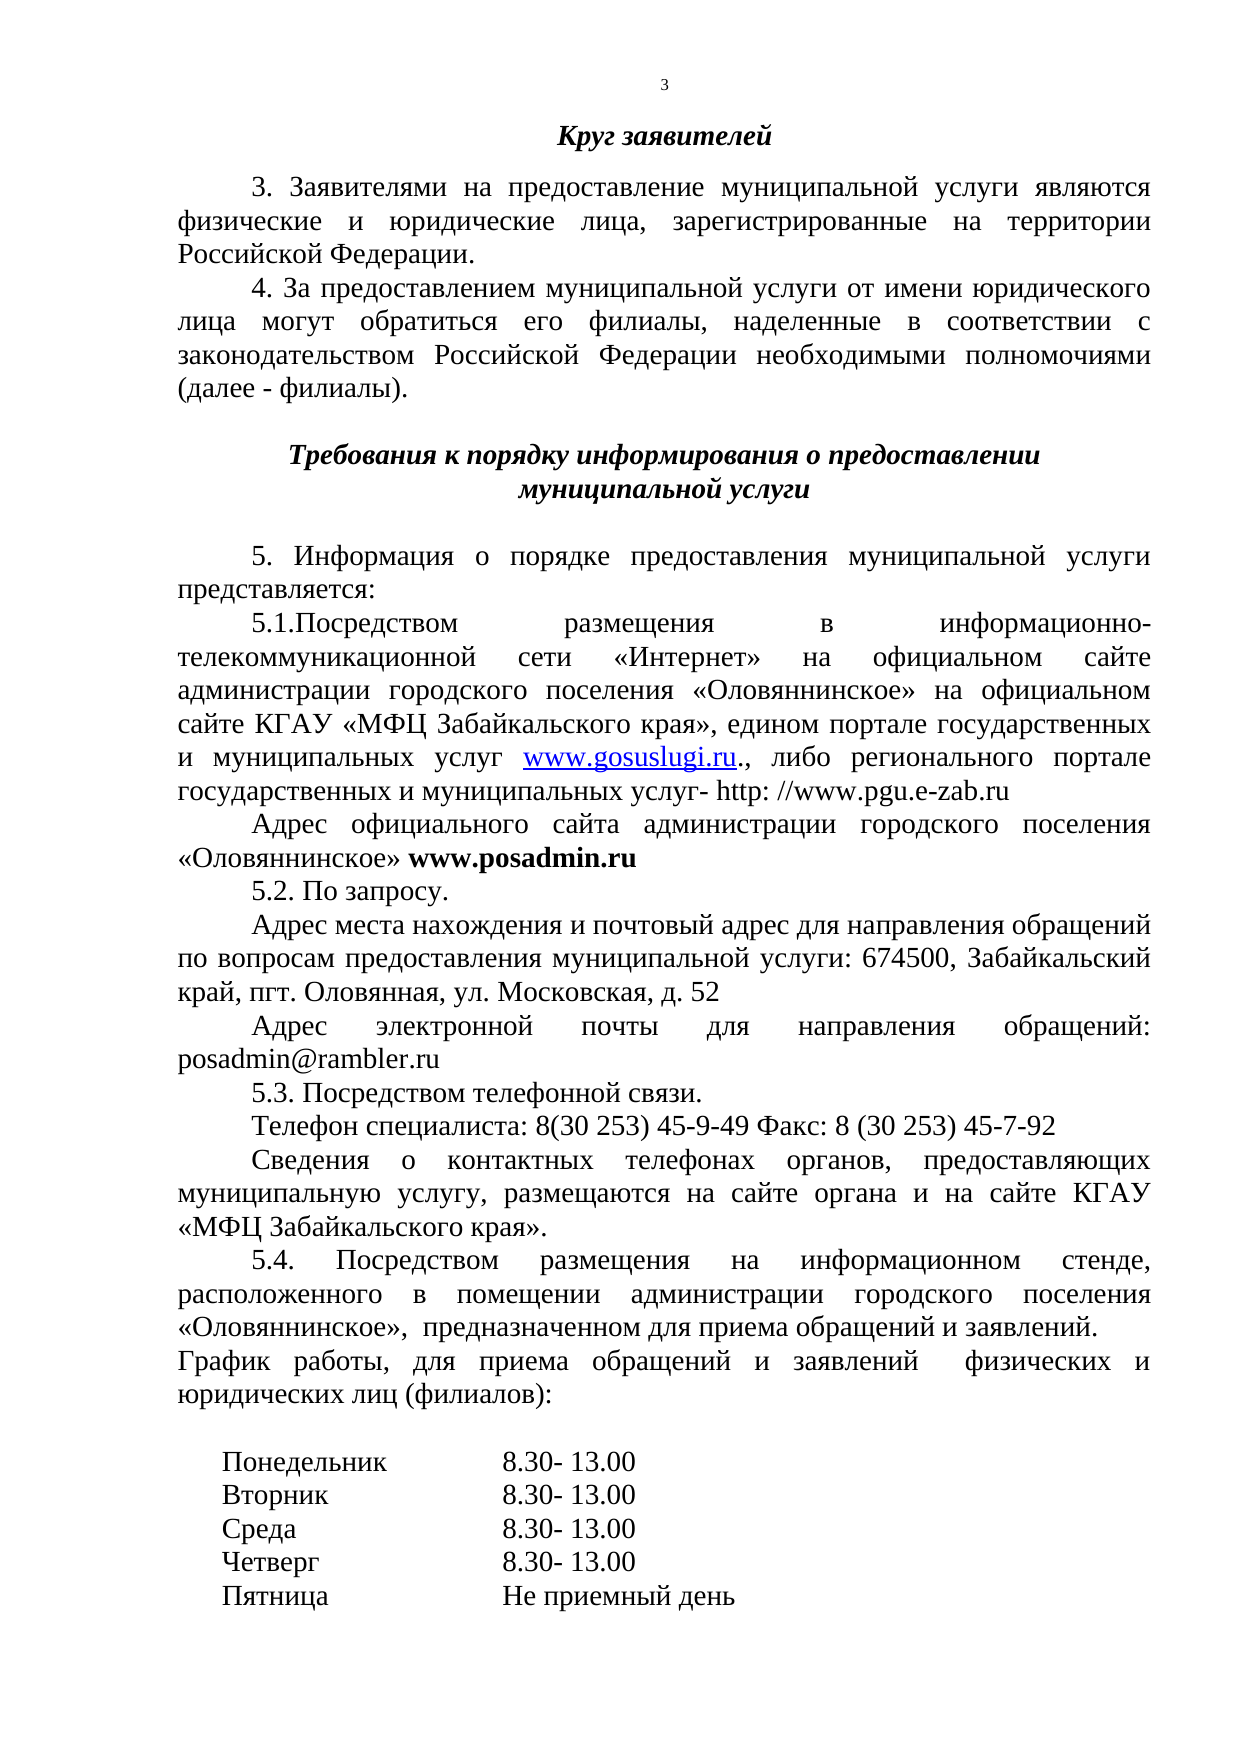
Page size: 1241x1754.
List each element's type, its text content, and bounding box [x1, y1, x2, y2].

text Требования к порядку информирования о предоставлении муниципальной услуги [177, 437, 1152, 504]
text 5.4. Посредством размещения на информационном стенде, расположенного в помещении администрации городского поселения «Оловяннинское», предназначенном для приема обращений и заявлений. [177, 1242, 1152, 1343]
text 4. За предоставлением муниципальной услуги от имени юридического лица могут обратиться его филиалы, наделенные в соответствии с законодательством Российской Федерации необходимыми полномочиями (далее - филиалы). [177, 270, 1152, 404]
table_cell 8.30- 13.00 [502, 1544, 928, 1578]
text 5.3. Посредством телефонной связи. [177, 1075, 1152, 1108]
table_cell Четверг [222, 1544, 502, 1578]
table_header Понедельник [222, 1444, 502, 1477]
table_cell Среда [222, 1511, 502, 1544]
text 5.2. По запросу. [177, 873, 1152, 907]
table_cell Пятница [222, 1578, 502, 1611]
table_cell 8.30- 13.00 [502, 1511, 928, 1544]
text График работы, для приема обращений и заявлений физических и юридических лиц (филиалов): [177, 1343, 1152, 1410]
table_cell 8.30- 13.00 [502, 1477, 928, 1511]
text Круг заявителей [177, 118, 1152, 152]
text Адрес электронной почты для направления обращений: posadmin@rambler.ru [177, 1008, 1152, 1075]
text 5. Информация о порядке предоставления муниципальной услуги представляется: [177, 538, 1152, 605]
text 3. Заявителями на предоставление муниципальной услуги являются физические и юридические лица, зарегистрированные на территории Российской Федерации. [177, 169, 1152, 270]
text Телефон специалиста: 8(30 253) 45-9-49 Факс: 8 (30 253) 45-7-92 [177, 1108, 1152, 1142]
text Адрес места нахождения и почтовый адрес для направления обращений по вопросам предоставления муниципальной услуги: 674500, Забайкальский край, пгт. Оловянная, ул. Московская, д. 52 [177, 907, 1152, 1008]
text Сведения о контактных телефонах органов, предоставляющих муниципальную услугу, размещаются на сайте органа и на сайте КГАУ «МФЦ Забайкальского края». [177, 1142, 1152, 1242]
text Адрес официального сайта администрации городского поселения «Оловяннинское» www.posadmin.ru [177, 806, 1152, 873]
text 5.1.Посредством размещения в информационно-телекоммуникационной сети «Интернет» на официальном сайте администрации городского поселения «Оловяннинское» на официальном сайте КГАУ «МФЦ Забайкальского края», едином портале государственных и муниципальных услуг www.gosuslugi.ru., либо регионального портале государственных и муниципальных услуг- http: //www.pgu.e-zab.ru [177, 605, 1152, 806]
table_cell Не приемный день [502, 1578, 928, 1611]
table_header 8.30- 13.00 [502, 1444, 928, 1477]
table_cell Вторник [222, 1477, 502, 1511]
